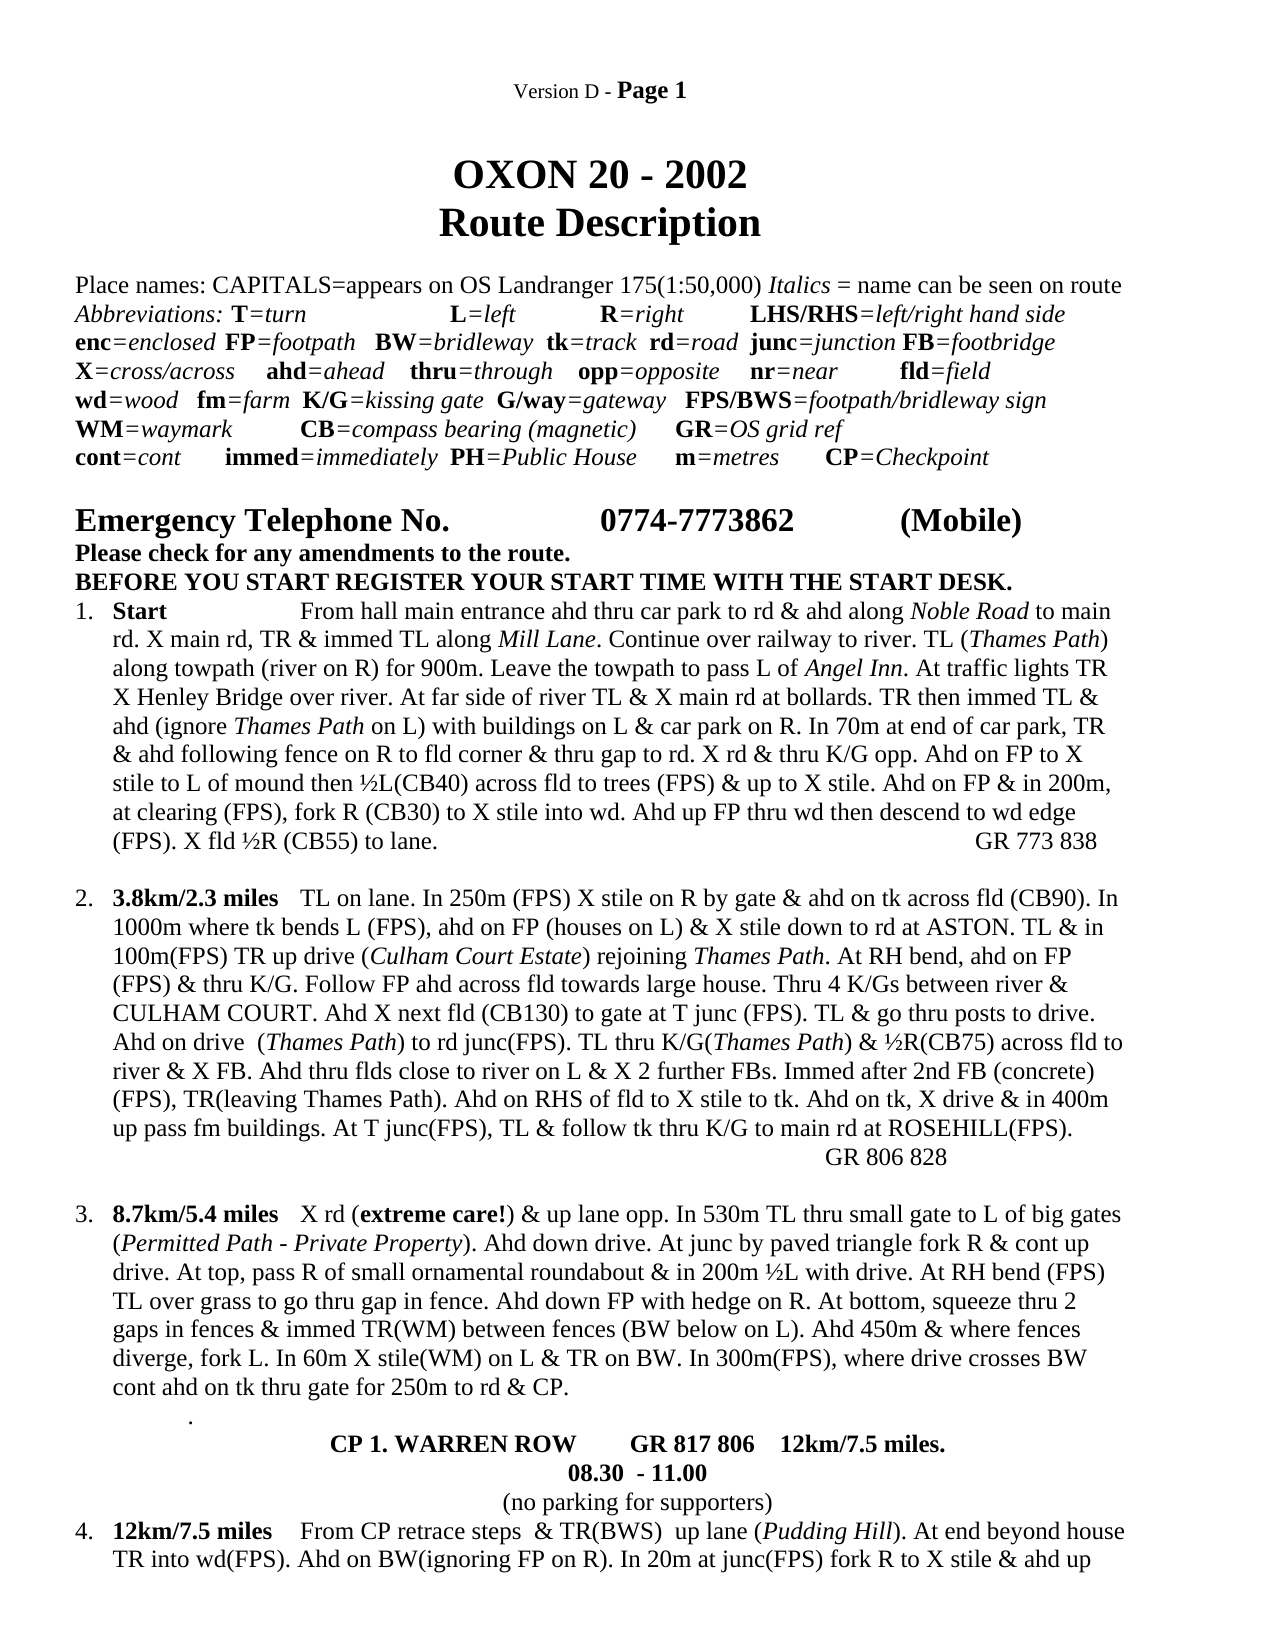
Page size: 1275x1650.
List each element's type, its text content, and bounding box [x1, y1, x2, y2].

list 3.8km/2.3 miles TL on lane. In 250m (FPS) X stile on R by gate & ahd on tk across fld (CB90). In 1000m where tk bends L (FPS), ahd on FP (houses on L) & X stile down to rd at ASTON. TL & in 100m(FPS) TR up drive (Culham Court Estate) rejoining Thames Path. At RH bend, ahd on FP (FPS) & thru K/G. Follow FP ahd across fld towards large house. Thru 4 K/Gs between river & CULHAM COURT. Ahd X next fld (CB130) to gate at T junc (FPS). TL & go thru posts to drive. Ahd on drive (Thames Path) to rd junc(FPS). TL thru K/G(Thames Path) & ½R(CB75) across fld to river & X FB. Ahd thru flds close to river on L & X 2 further FBs. Immed after 2nd FB (concrete)(FPS), TR(leaving Thames Path). Ahd on RHS of fld to X stile to tk. Ahd on tk, X drive & in 400m up pass fm buildings. At T junc(FPS), TL & follow tk thru K/G to main rd at ROSEHILL(FPS). GR 806 828 [75, 883, 1125, 1171]
text Emergency Telephone No. 0774-7773862 (Mobile) [75, 500, 1125, 538]
text BEFORE YOU START REGISTER YOUR START TIME WITH THE START DESK. [75, 567, 1125, 596]
list 08.30 - 11.00 [75, 1458, 1125, 1487]
list 8.7km/5.4 miles X rd (extreme care!) & up lane opp. In 530m TL thru small gate to L of big gates (Permitted Path - Private Property). Ahd down drive. At junc by paved triangle fork R & cont up drive. At top, pass R of small ornamental roundabout & in 200m ½L with drive. At RH bend (FPS) TL over grass to go thru gap in fence. Ahd down FP with hedge on R. At bottom, squeeze thru 2 gaps in fences & immed TR(WM) between fences (BW below on L). Ahd 450m & where fences diverge, fork L. In 60m X stile(WM) on L & TR on BW. In 300m(FPS), where drive crosses BW cont ahd on tk thru gate for 250m to rd & CP. [75, 1199, 1125, 1401]
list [75, 1516, 1125, 1573]
text Please check for any amendments to the route. [75, 538, 1125, 567]
text cont=cont immed=immediately PH=Public House m=metres CP=Checkpoint [75, 442, 1125, 471]
subtitle Route Description [75, 198, 1125, 246]
list Start From hall main entrance ahd thru car park to rd & ahd along Noble Road to main rd. X main rd, TR & immed TL along Mill Lane. Continue over railway to river. TL (Thames Path) along towpath (river on R) for 900m. Leave the towpath to pass L of Angel Inn. At traffic lights TR X Henley Bridge over river. At far side of river TL & X main rd at bollards. TR then immed TL & ahd (ignore Thames Path on L) with buildings on L & car park on R. In 70m at end of car park, TR & ahd following fence on R to fld corner & thru gap to rd. X rd & thru K/G opp. Ahd on FP to X stile to L of mound then ½L(CB40) across fld to trees (FPS) & up to X stile. Ahd on FP & in 200m, at clearing (FPS), fork R (CB30) to X stile into wd. Ahd up FP thru wd then descend to wd edge (FPS). X fld ½R (CB55) to lane. GR 773 838 [75, 596, 1125, 883]
text Abbreviations: T=turn L=left R=right LHS/RHS=left/right hand side enc=enclosed FP=footpath BW=bridleway tk=track rd=road junc=junction FB=footbridge X=cross/across ahd=ahead thru=through opp=opposite nr=near fld=field [75, 299, 1125, 385]
list (no parking for supporters) [75, 1487, 1125, 1516]
title OXON 20 - 2002 [75, 150, 1125, 198]
list . CP 1. WARREN ROW GR 817 806 12km/7.5 miles. [75, 1401, 1125, 1458]
text wd=wood fm=farm K/G=kissing gate G/way=gateway FPS/BWS=footpath/bridleway sign [75, 385, 1125, 414]
text Place names: CAPITALS=appears on OS Landranger 175(1:50,000) Italics = name can be seen on route [75, 270, 1125, 299]
text WM=waymark CB=compass bearing (magnetic) GR=OS grid ref [75, 414, 1125, 442]
